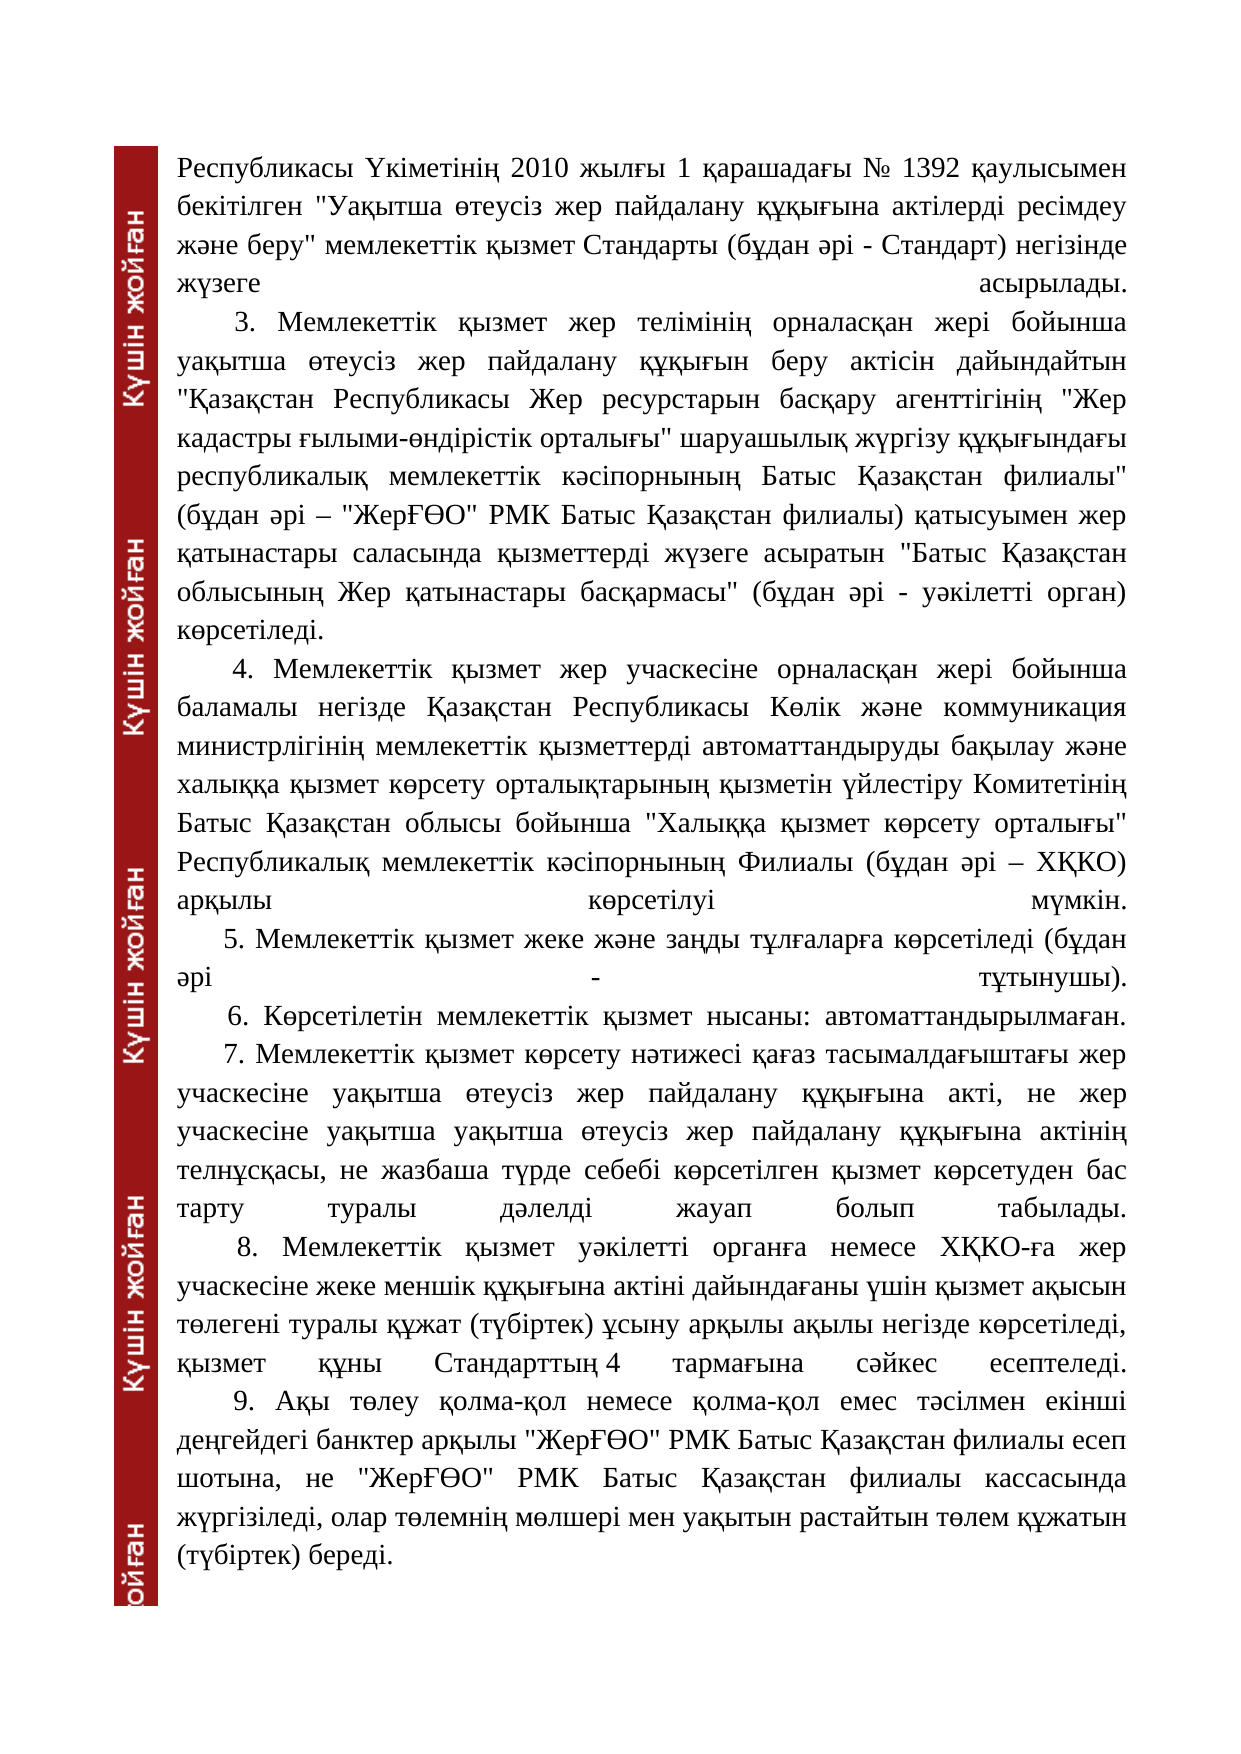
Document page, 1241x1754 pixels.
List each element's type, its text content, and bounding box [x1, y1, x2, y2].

picture [114, 1571, 158, 1606]
picture [114, 146, 158, 150]
